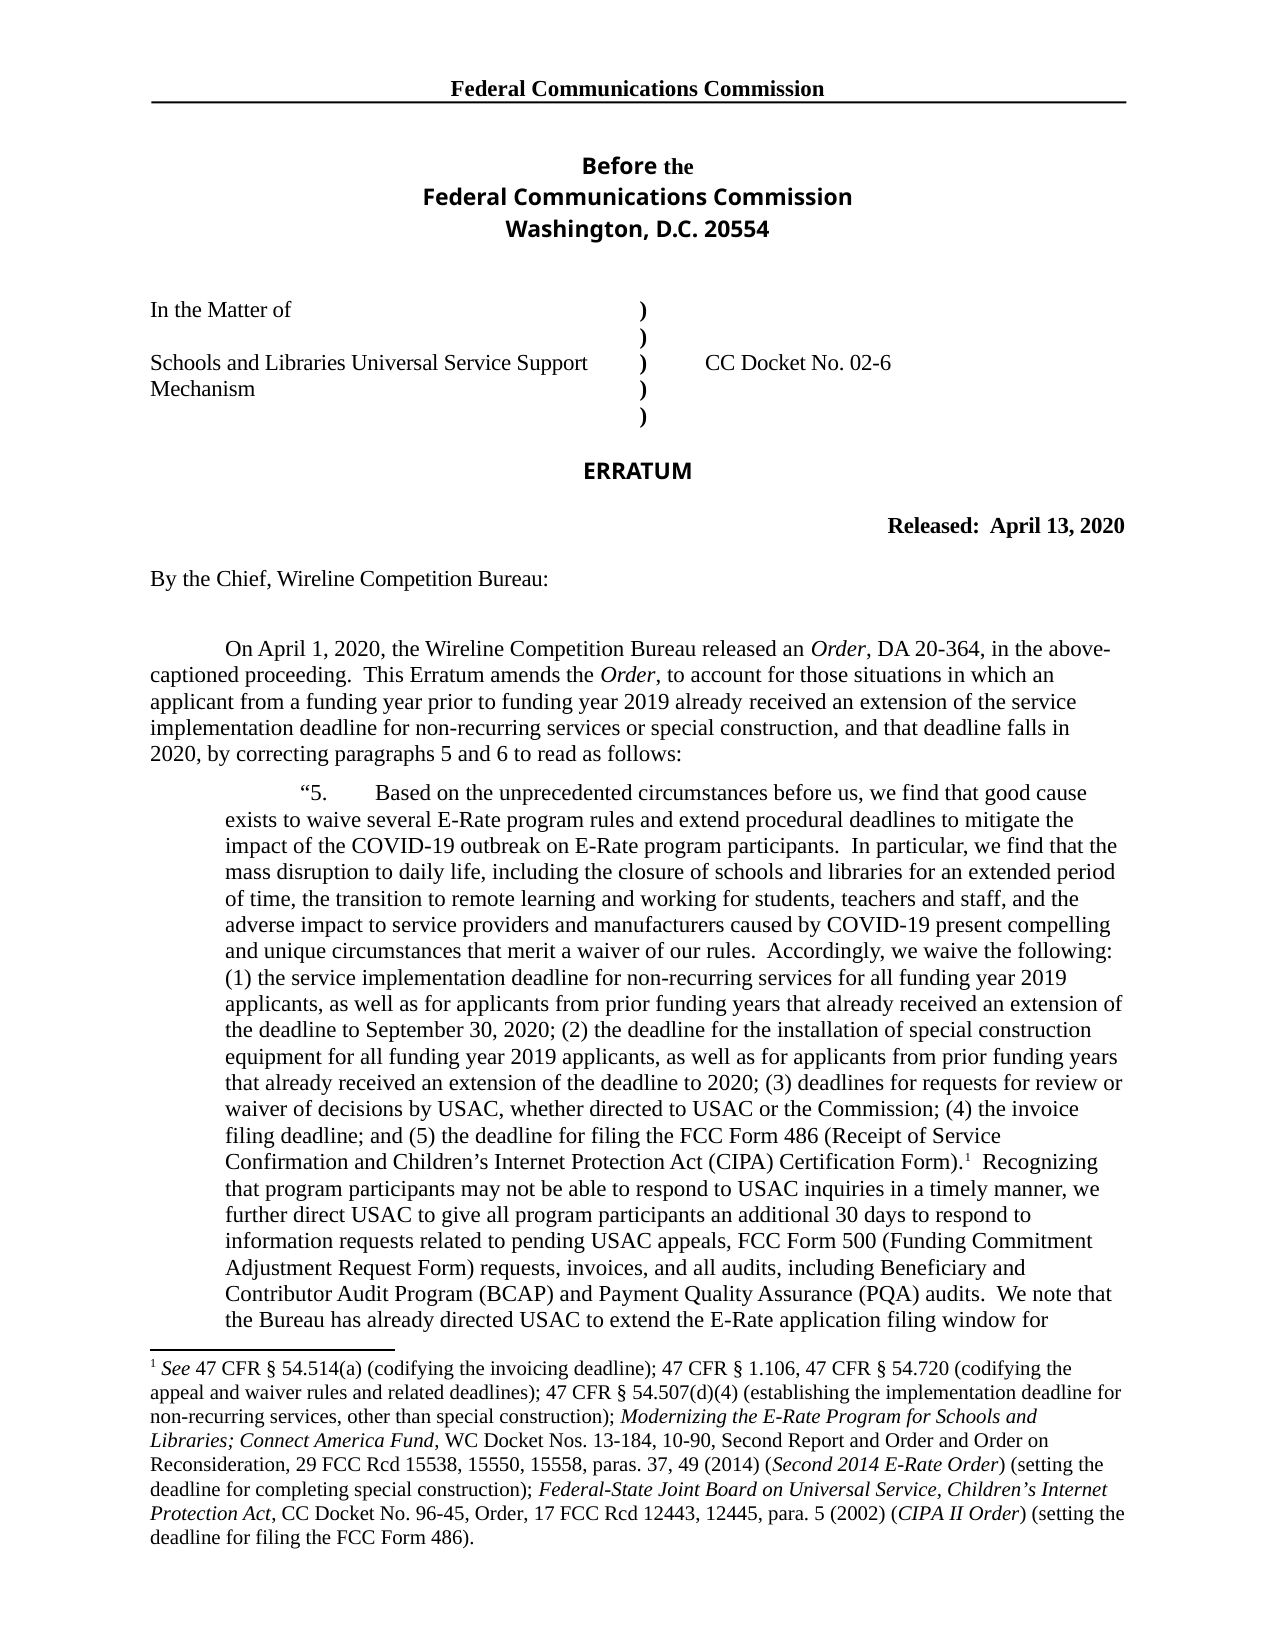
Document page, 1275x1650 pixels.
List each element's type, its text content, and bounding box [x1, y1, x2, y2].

text Federal Communications Commission [150, 181, 1125, 212]
table_header CC Docket No. 02-6 [694, 296, 1136, 428]
table_header In the Matter of Schools and Libraries Universal Service Support Mechanism [139, 296, 628, 428]
text Washington, D.C. 20554 [150, 212, 1125, 244]
text Released: April 13, 2020 [150, 512, 1125, 538]
text Before the [150, 150, 1125, 181]
text ERRATUM [150, 454, 1125, 486]
list On April 1, 2020, the Wireline Competition Bureau released an Order, DA 20-364, in the above-captioned proceeding. This Erratum amends the Order, to account for those situations in which an applicant from a funding year prior to funding year 2019 already received an extension of the service implementation deadline for non-recurring services or special construction, and that deadline falls in 2020, by correcting paragraphs 5 and 6 to read as follows: [150, 635, 1125, 767]
table_header ) ) ) ) ) [628, 296, 694, 428]
text By the Chief, Wireline Competition Bureau: [150, 565, 1125, 591]
